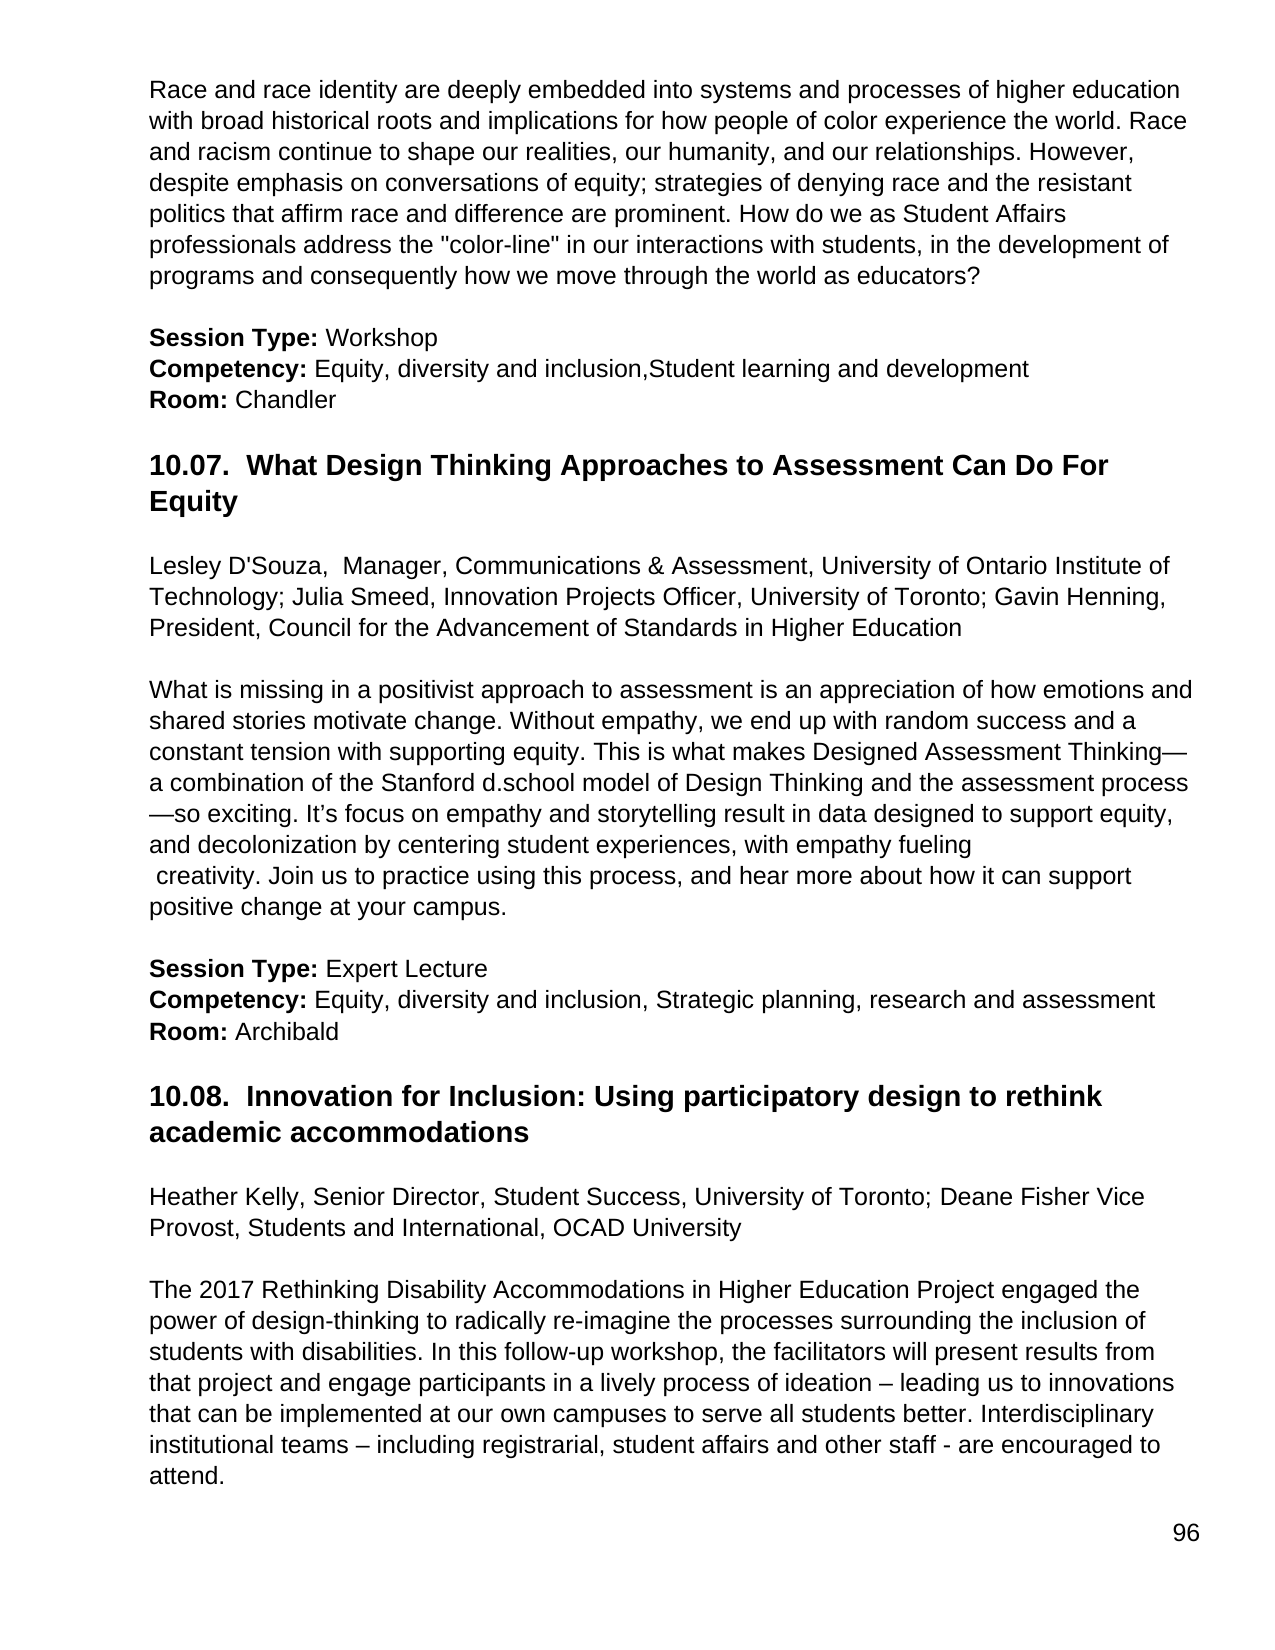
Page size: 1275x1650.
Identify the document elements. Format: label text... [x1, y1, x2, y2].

list 10.08. Innovation for Inclusion: Using participatory design to rethink academic accommodations [149, 1078, 1200, 1148]
list Competency: Equity, diversity and inclusion, Strategic planning, research and assessment [149, 985, 1200, 1014]
list 10.07. What Design Thinking Approaches to Assessment Can Do For Equity [149, 447, 1200, 517]
list Lesley D'Souza, Manager, Communications & Assessment, University of Ontario Institute of Technology; Julia Smeed, Innovation Projects Officer, University of Toronto; Gavin Henning, President, Council for the Advancement of Standards in Higher Education [149, 551, 1200, 642]
list Competency: Equity, diversity and inclusion,Student learning and development [149, 354, 1200, 383]
list Room: Archibald [149, 1016, 1200, 1045]
list Room: Chandler [149, 385, 1200, 414]
list Session Type: Workshop [149, 323, 1200, 352]
list What is missing in a positivist approach to assessment is an appreciation of how emotions and shared stories motivate change. Without empathy, we end up with random success and a constant tension with supporting equity. This is what makes Designed Assessment Thinking—a combination of the Stanford d.school model of Design Thinking and the assessment process—so exciting. It’s focus on empathy and storytelling result in data designed to support equity, and decolonization by centering student experiences, with empathy fueling [149, 675, 1200, 859]
list creativity. Join us to practice using this process, and hear more about how it can support positive change at your campus. [149, 861, 1200, 921]
list Race and race identity are deeply embedded into systems and processes of higher education with broad historical roots and implications for how people of color experience the world. Race and racism continue to shape our realities, our humanity, and our relationships. However, despite emphasis on conversations of equity; strategies of denying race and the resistant politics that affirm race and difference are prominent. How do we as Student Affairs professionals address the "color-line" in our interactions with students, in the development of programs and consequently how we move through the world as educators? [149, 75, 1200, 290]
list The 2017 Rethinking Disability Accommodations in Higher Education Project engaged the power of design-thinking to radically re-imagine the processes surrounding the inclusion of students with disabilities. In this follow-up workshop, the facilitators will present results from that project and engage participants in a lively process of ideation – leading us to innovations that can be implemented at our own campuses to serve all students better. Interdisciplinary institutional teams – including registrarial, student affairs and other staff - are encouraged to attend. [149, 1275, 1200, 1490]
list Session Type: Expert Lecture [149, 954, 1200, 983]
list Heather Kelly, Senior Director, Student Success, University of Toronto; Deane Fisher Vice Provost, Students and International, OCAD University [149, 1182, 1200, 1242]
